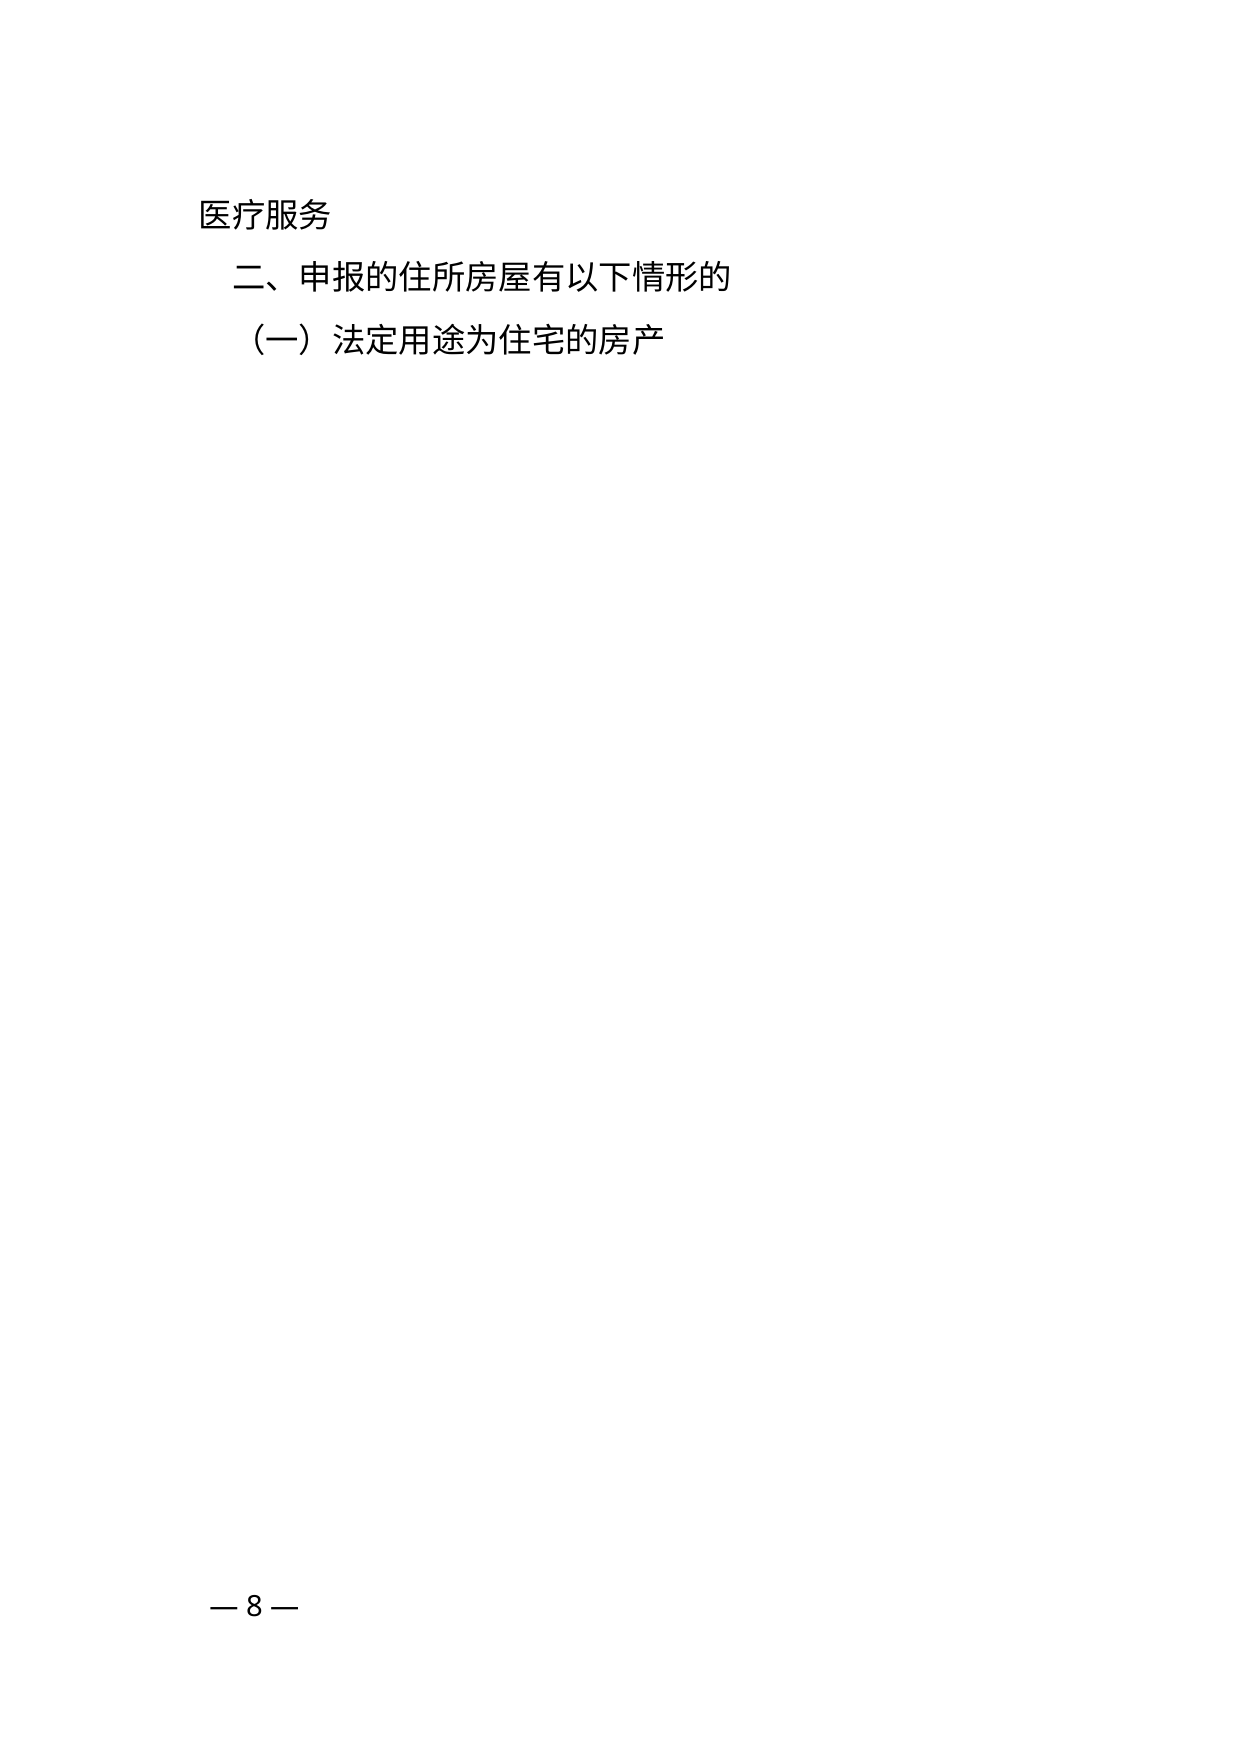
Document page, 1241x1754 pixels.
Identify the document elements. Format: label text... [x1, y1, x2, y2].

text 医疗服务 [165, 177, 1075, 240]
text （一）法定用途为住宅的房产 [165, 302, 1075, 365]
text 二、申报的住所房屋有以下情形的 [165, 240, 1075, 302]
